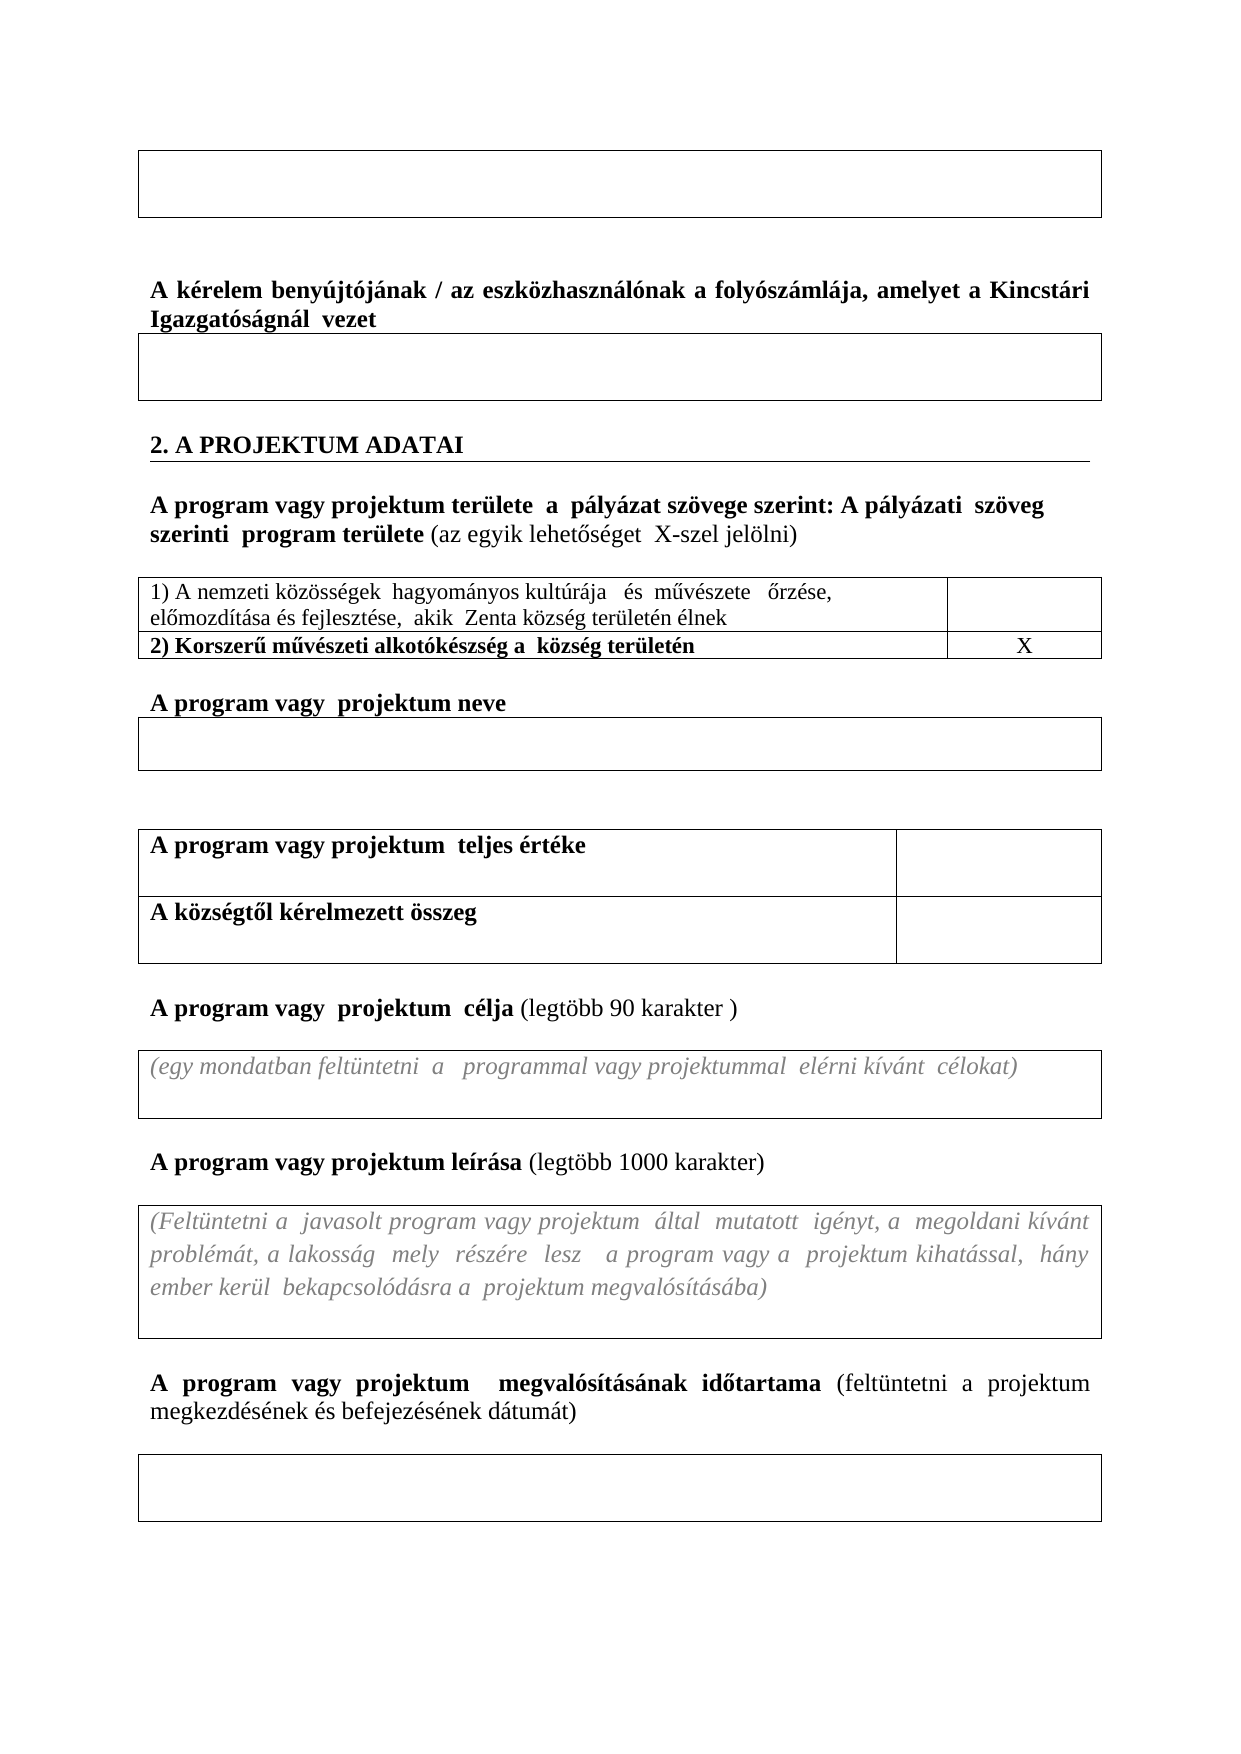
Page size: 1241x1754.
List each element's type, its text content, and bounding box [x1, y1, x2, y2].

text A program vagy projektum leírása (legtöbb 1000 karakter) [150, 1147, 1090, 1176]
table_header 1) A nemzeti közösségek hagyományos kultúrája és művészete őrzése, előmozdítása és fejlesztése, akik Zenta község területén élnek [139, 578, 947, 631]
text 2. A PROJEKTUM ADATAI [150, 430, 1090, 461]
table_cell A községtől kérelmezett összeg [139, 897, 896, 963]
text A program vagy projektum célja (legtöbb 90 karakter ) [150, 993, 1090, 1022]
text A program vagy projektum megvalósításának időtartama (feltüntetni a projektum megkezdésének és befejezésének dátumát) [150, 1368, 1090, 1425]
text A program vagy projektum területe a pályázat szövege szerint: A pályázati szöveg szerinti program területe (az egyik lehetőséget X-szel jelölni) [150, 491, 1090, 548]
table_cell [897, 897, 1101, 963]
table_header A program vagy projektum teljes értéke [139, 830, 896, 896]
table_header [948, 578, 1101, 631]
text A program vagy projektum neve [150, 688, 1090, 717]
table_cell X [948, 632, 1101, 658]
table_header [897, 830, 1101, 896]
table_cell 2) Korszerű művészeti alkotókészség a község területén [139, 632, 947, 658]
text A kérelem benyújtójának / az eszközhasználónak a folyószámlája, amelyet a Kincstári Igazgatóságnál vezet [150, 276, 1090, 333]
table_header (Feltüntetni a javasolt program vagy projektum által mutatott igényt, a megoldani kívánt problémát, a lakosság mely részére lesz a program vagy a projektum kihatással, hány ember kerül bekapcsolódásra a projektum megvalósításába) [139, 1206, 1101, 1338]
table_header [139, 1455, 1101, 1521]
table_header [139, 334, 1101, 400]
table_header (egy mondatban feltüntetni a programmal vagy projektummal elérni kívánt célokat) [139, 1051, 1101, 1117]
table_header [139, 151, 1101, 217]
table_header [139, 718, 1101, 770]
